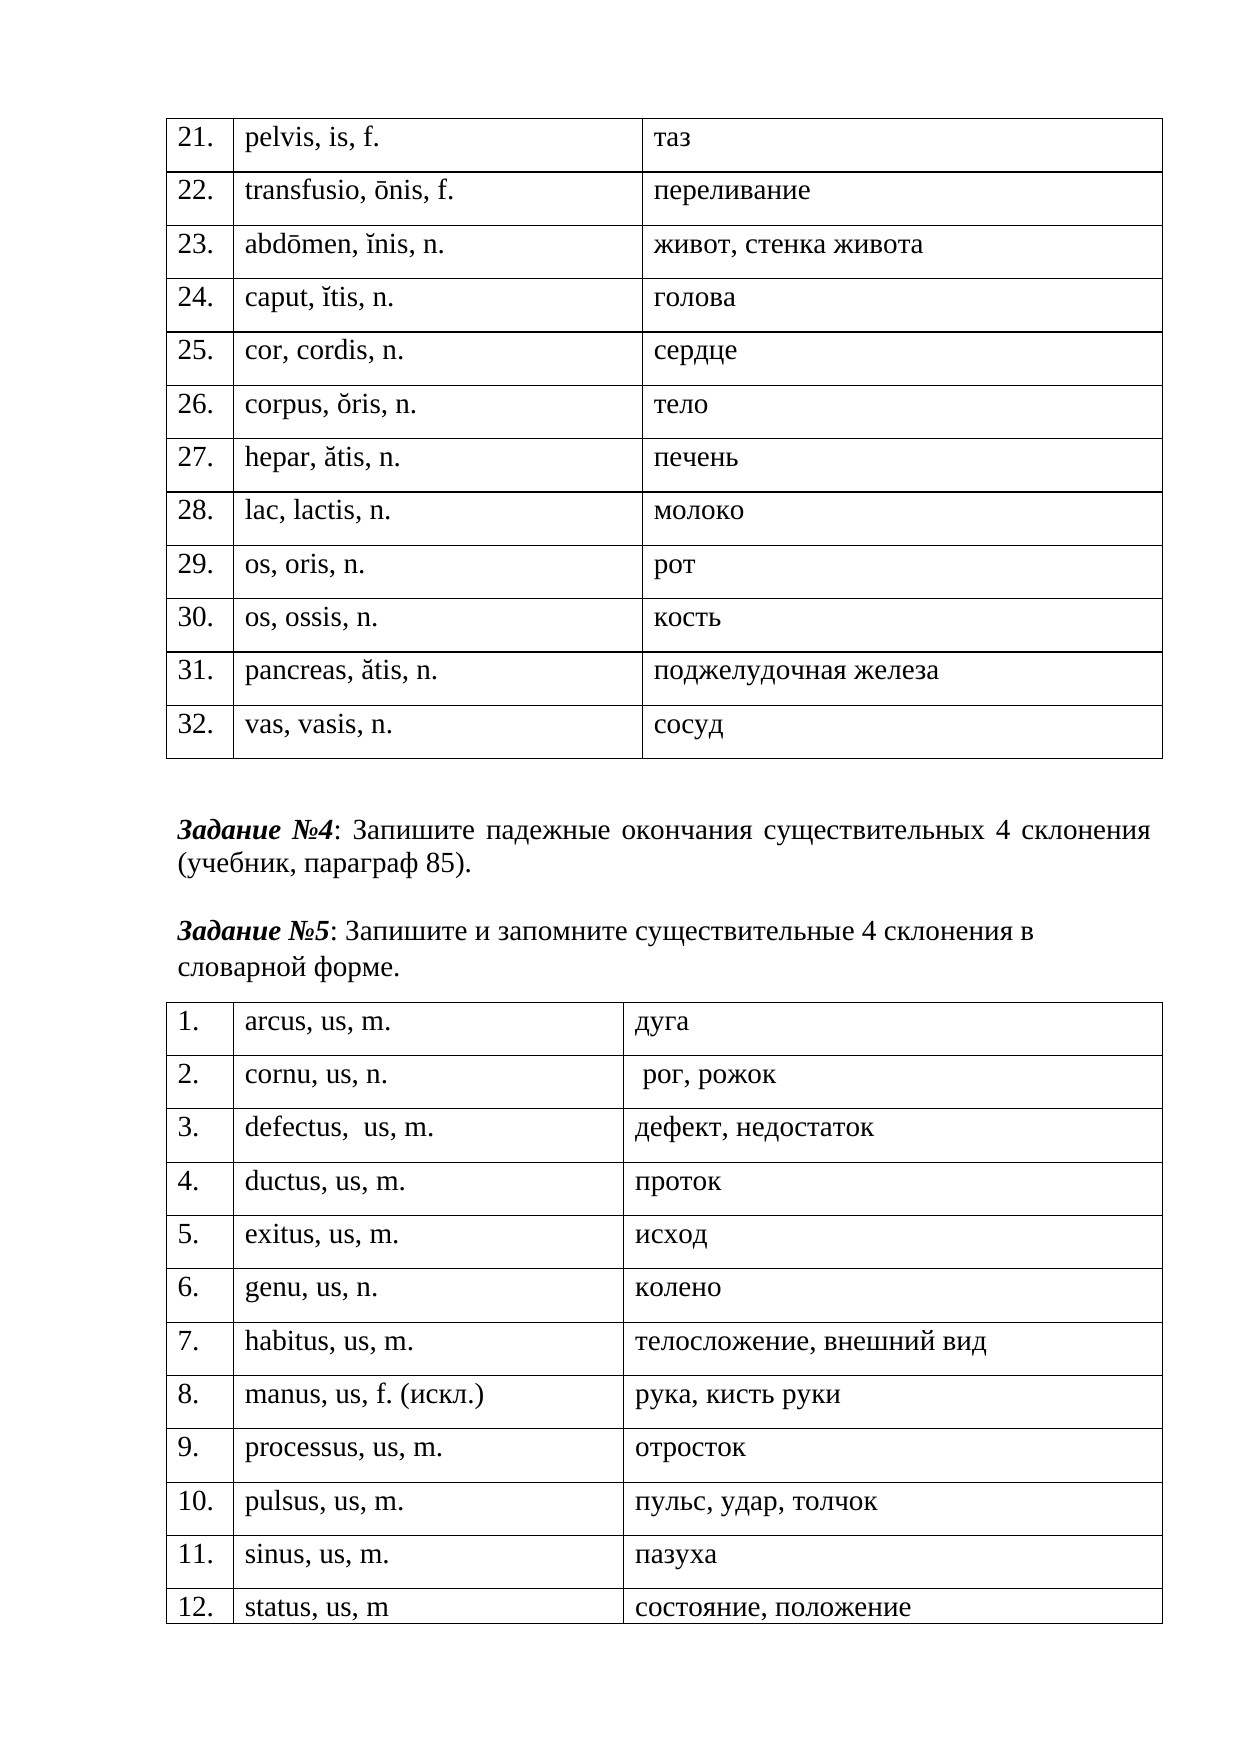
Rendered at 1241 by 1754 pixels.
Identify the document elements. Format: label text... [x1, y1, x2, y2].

table_cell 11. [167, 1536, 233, 1588]
table_cell сердце [643, 333, 1162, 385]
table_cell 31. [167, 653, 233, 705]
table_cell 21. [167, 119, 233, 171]
table_cell 30. [167, 599, 233, 651]
table_cell 10. [167, 1483, 233, 1535]
table_cell голова [643, 279, 1162, 331]
table_cell колено [624, 1269, 1162, 1322]
table_header 1. [167, 1003, 233, 1055]
table_cell cor, cordis, n. [234, 333, 642, 385]
table_cell defectus, us, m. [234, 1109, 623, 1162]
table_cell 12. [167, 1589, 233, 1623]
table_cell телосложение, внешний вид [624, 1323, 1162, 1375]
table_cell поджелудочная железа [643, 653, 1162, 705]
table_cell отросток [624, 1429, 1162, 1482]
table_cell exitus, us, m. [234, 1216, 623, 1268]
table_cell pancreas, ătis, n. [234, 653, 642, 705]
table_cell таз [643, 119, 1162, 171]
table_cell печень [643, 439, 1162, 491]
table_cell рог, рожок [624, 1056, 1162, 1108]
table_cell 8. [167, 1376, 233, 1428]
table_cell sinus, us, m. [234, 1536, 623, 1588]
table_cell 23. [167, 226, 233, 278]
table_cell cornu, us, n. [234, 1056, 623, 1108]
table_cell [624, 1589, 1162, 1623]
table_cell 22. [167, 173, 233, 225]
table_cell пазуха [624, 1536, 1162, 1588]
table_cell vas, vasis, n. [234, 706, 642, 758]
table_cell 29. [167, 546, 233, 598]
table_cell дефект, недостаток [624, 1109, 1162, 1162]
table_cell corpus, ŏris, n. [234, 386, 642, 438]
table_cell manus, us, f. (искл.) [234, 1376, 623, 1428]
table_cell 28. [167, 493, 233, 545]
table_cell os, oris, n. [234, 546, 642, 598]
table_cell сосуд [643, 706, 1162, 758]
table_cell тело [643, 386, 1162, 438]
table_cell живот, стенка живота [643, 226, 1162, 278]
table_header дуга [624, 1003, 1162, 1055]
table_cell 4. [167, 1163, 233, 1215]
table_cell abdōmen, ĭnis, n. [234, 226, 642, 278]
table_cell пульс, удар, толчок [624, 1483, 1162, 1535]
text Задание №5: Запишите и запомните существительные 4 склонения в словарной форме. [177, 913, 1152, 982]
table_cell 25. [167, 333, 233, 385]
table_cell 7. [167, 1323, 233, 1375]
table_cell ductus, us, m. [234, 1163, 623, 1215]
table_cell os, ossis, n. [234, 599, 642, 651]
table_cell 2. [167, 1056, 233, 1108]
table_cell processus, us, m. [234, 1429, 623, 1482]
table_cell genu, us, n. [234, 1269, 623, 1322]
table_cell lac, lactis, n. [234, 493, 642, 545]
table_cell 27. [167, 439, 233, 491]
table_cell рот [643, 546, 1162, 598]
table_header arcus, us, m. [234, 1003, 623, 1055]
table_cell pelvis, is, f. [234, 119, 642, 171]
table_cell 32. [167, 706, 233, 758]
table_cell 9. [167, 1429, 233, 1482]
table_cell pulsus, us, m. [234, 1483, 623, 1535]
table_cell кость [643, 599, 1162, 651]
table_cell 6. [167, 1269, 233, 1322]
table_cell 24. [167, 279, 233, 331]
table_cell исход [624, 1216, 1162, 1268]
table_cell hepar, ătis, n. [234, 439, 642, 491]
table_cell caput, ĭtis, n. [234, 279, 642, 331]
table_cell transfusio, ōnis, f. [234, 173, 642, 225]
table_cell рука, кисть руки [624, 1376, 1162, 1428]
table_cell habitus, us, m. [234, 1323, 623, 1375]
table_cell переливание [643, 173, 1162, 225]
table_cell 3. [167, 1109, 233, 1162]
text Задание №4: Запишите падежные окончания существительных 4 склонения (учебник, параграф 85). [177, 812, 1152, 879]
table_cell status, us, m [234, 1589, 623, 1623]
table_cell проток [624, 1163, 1162, 1215]
table_cell 5. [167, 1216, 233, 1268]
table_cell молоко [643, 493, 1162, 545]
table_cell 26. [167, 386, 233, 438]
